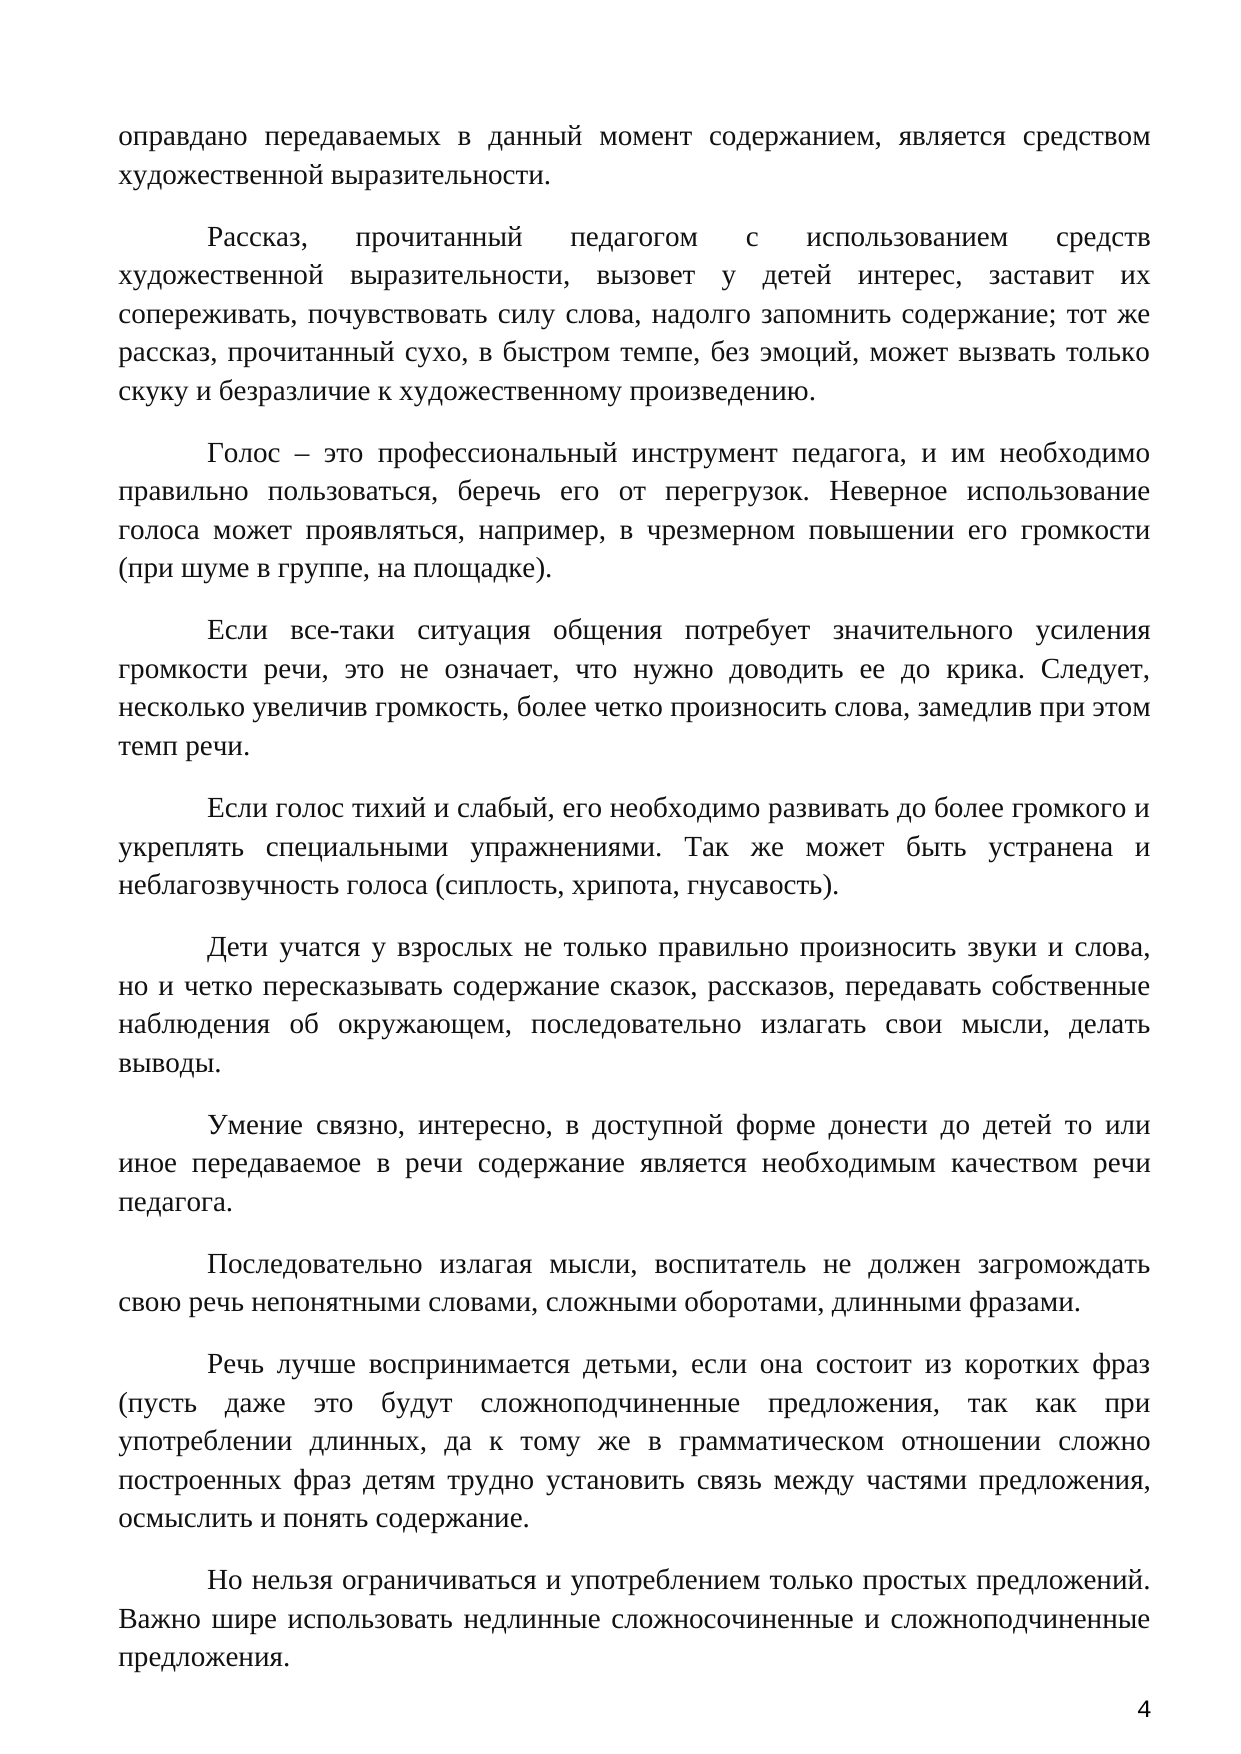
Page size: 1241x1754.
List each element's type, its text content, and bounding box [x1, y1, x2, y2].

text Если все-таки ситуация общения потребует значительного усиления громкости речи, это не означает, что нужно доводить ее до крика. Следует, несколько увеличив громкость, более четко произносить слова, замедлив при этом темп речи. [118, 612, 1151, 762]
text Умение связно, интересно, в доступной форме донести до детей то или иное передаваемое в речи содержание является необходимым качеством речи педагога. [118, 1107, 1151, 1217]
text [118, 118, 1151, 190]
text Дети учатся у взрослых не только правильно произносить звуки и слова, но и четко пересказывать содержание сказок, рассказов, передавать собственные наблюдения об окружающем, последовательно излагать свои мысли, делать выводы. [118, 929, 1151, 1078]
text Голос – это профессиональный инструмент педагога, и им необходимо правильно пользоваться, беречь его от перегрузок. Неверное использование голоса может проявляться, например, в чрезмерном повышении его громкости (при шуме в группе, на площадке). [118, 435, 1151, 584]
text Последовательно излагая мысли, воспитатель не должен загромождать свою речь непонятными словами, сложными оборотами, длинными фразами. [118, 1246, 1151, 1318]
text Если голос тихий и слабый, его необходимо развивать до более громкого и укреплять специальными упражнениями. Так же может быть устранена и неблагозвучность голоса (сиплость, хрипота, гнусавость). [118, 790, 1151, 901]
text Речь лучше воспринимается детьми, если она состоит из коротких фраз (пусть даже это будут сложноподчиненные предложения, так как при употреблении длинных, да к тому же в грамматическом отношении сложно построенных фраз детям трудно установить связь между частями предложения, осмыслить и понять содержание. [118, 1346, 1151, 1534]
text Но нельзя ограничиваться и употреблением только простых предложений. Важно шире использовать недлинные сложносочиненные и сложноподчиненные предложения. [118, 1562, 1151, 1673]
text Рассказ, прочитанный педагогом с использованием средств художественной выразительности, вызовет у детей интерес, заставит их сопереживать, почувствовать силу слова, надолго запомнить содержание; тот же рассказ, прочитанный сухо, в быстром темпе, без эмоций, может вызвать только скуку и безразличие к художественному произведению. [118, 219, 1151, 406]
